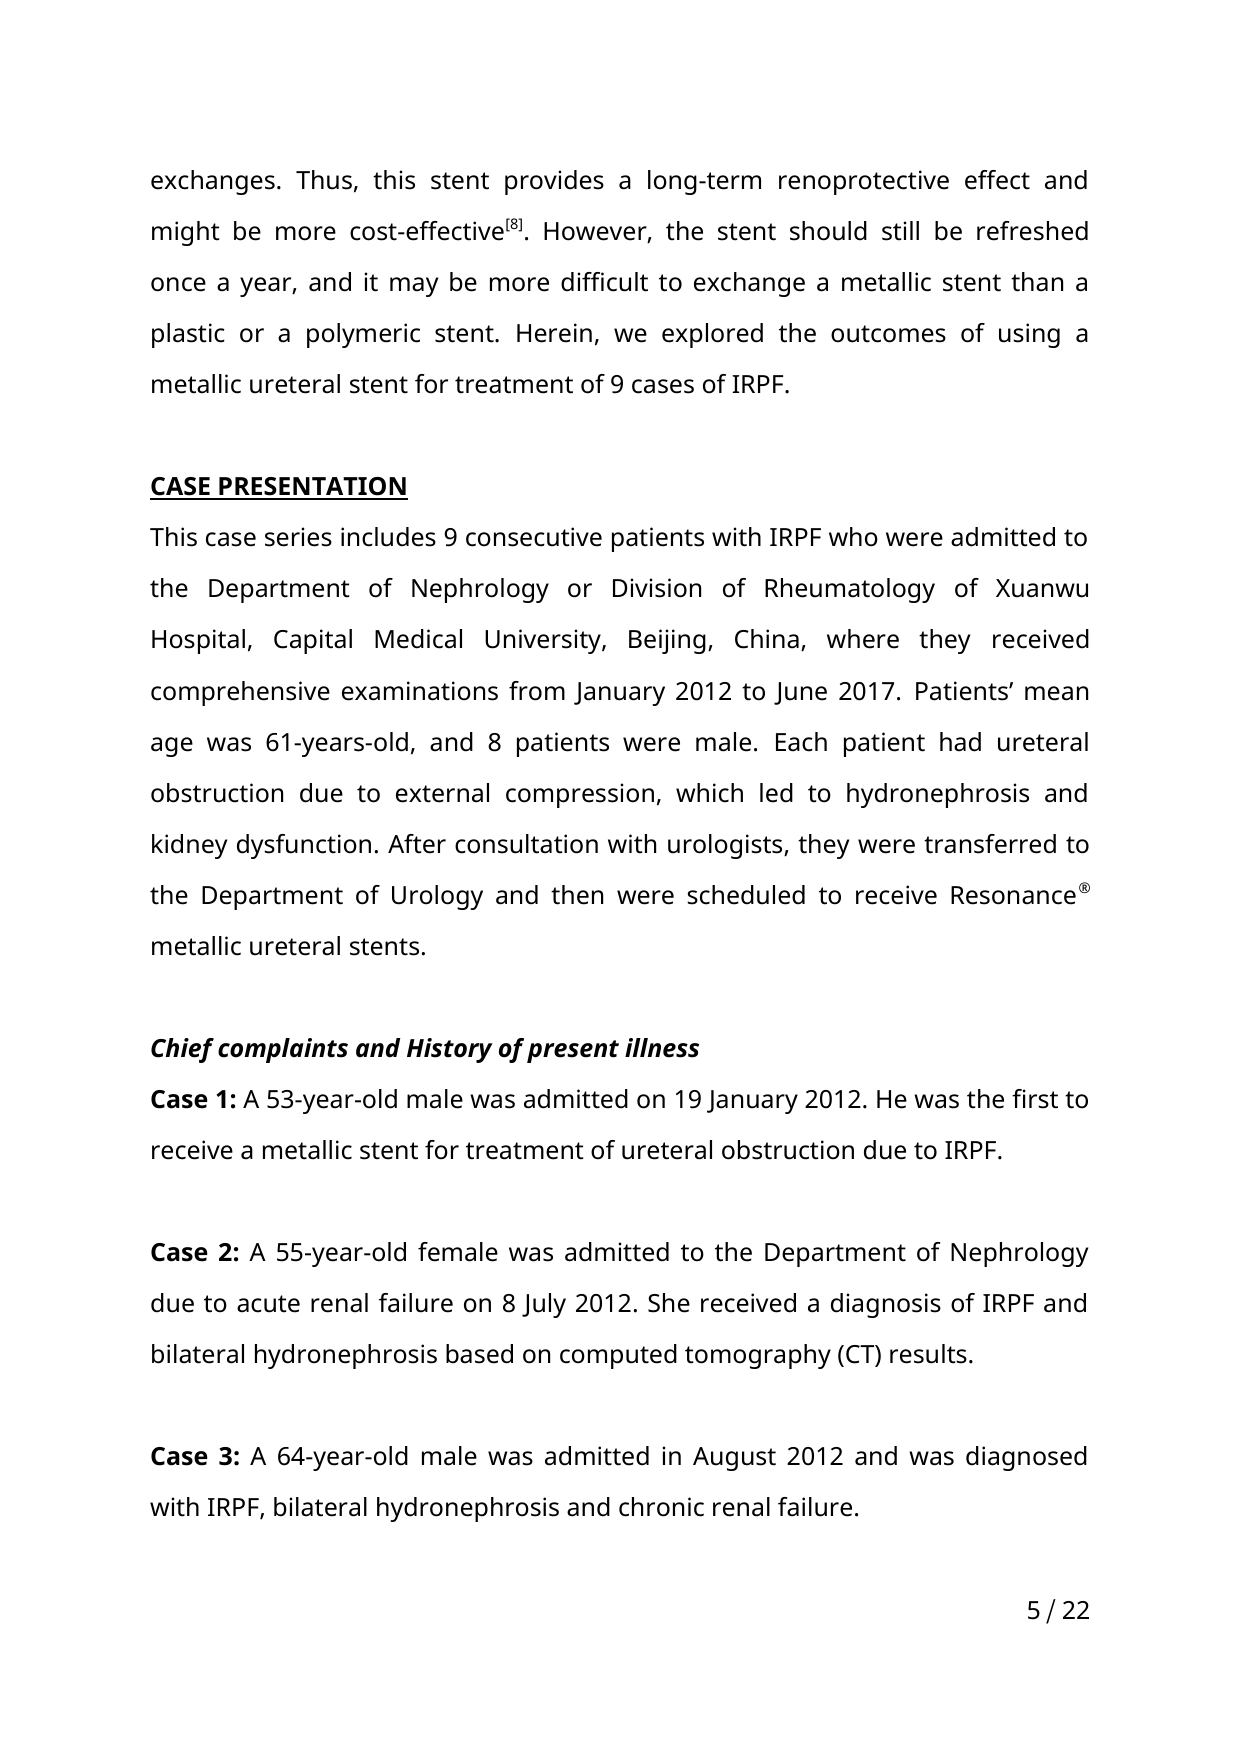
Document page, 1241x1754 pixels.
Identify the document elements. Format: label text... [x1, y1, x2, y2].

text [150, 163, 1090, 401]
text Case 2: A 55-year-old female was admitted to the Department of Nephrology due to acute renal failure on 8 July 2012. She received a diagnosis of IRPF and bilateral hydronephrosis based on computed tomography (CT) results. [150, 1235, 1090, 1371]
text CASE PRESENTATION [150, 469, 1090, 503]
text Chief complaints and History of present illness [150, 1031, 1090, 1064]
text Case 3: A 64-year-old male was admitted in August 2012 and was diagnosed with IRPF, bilateral hydronephrosis and chronic renal failure. [150, 1439, 1090, 1524]
text This case series includes 9 consecutive patients with IRPF who were admitted to the Department of Nephrology or Division of Rheumatology of Xuanwu Hospital, Capital Medical University, Beijing, China, where they received comprehensive examinations from January 2012 to June 2017. Patients’ mean age was 61-years-old, and 8 patients were male. Each patient had ureteral obstruction due to external compression, which led to hydronephrosis and kidney dysfunction. After consultation with urologists, they were transferred to the Department of Urology and then were scheduled to receive Resonance® metallic ureteral stents. [150, 520, 1090, 962]
text Case 1: A 53-year-old male was admitted on 19 January 2012. He was the first to receive a metallic stent for treatment of ureteral obstruction due to IRPF. [150, 1082, 1090, 1167]
